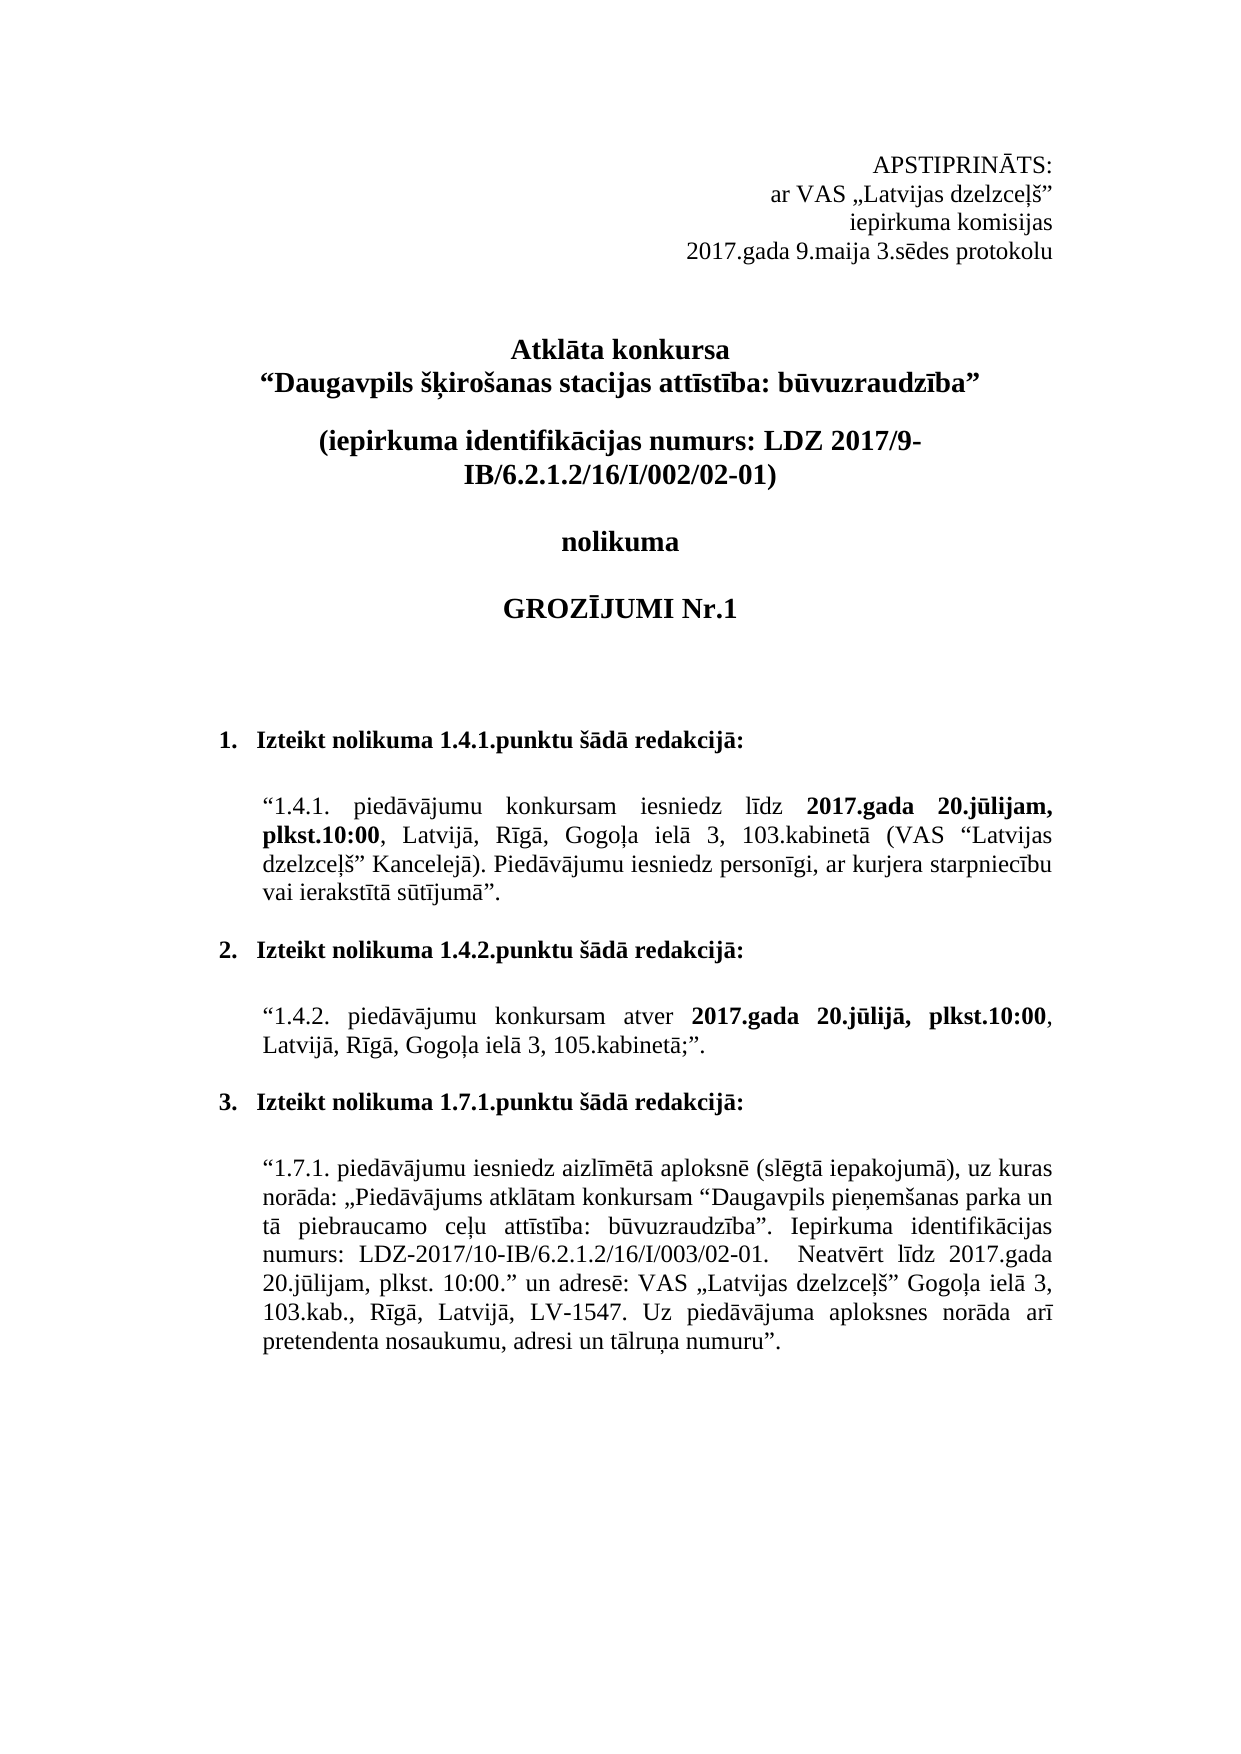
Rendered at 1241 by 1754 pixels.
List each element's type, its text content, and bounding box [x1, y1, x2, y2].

list Izteikt nolikuma 1.7.1.punktu šādā redakcijā: [219, 1087, 1053, 1116]
text “Daugavpils šķirošanas stacijas attīstība: būvuzraudzība” [187, 366, 1053, 399]
list Izteikt nolikuma 1.4.2.punktu šādā redakcijā: [219, 935, 1053, 964]
text ar VAS „Latvijas dzelzceļš” [7, 179, 1053, 207]
text GROZĪJUMI Nr.1 [187, 591, 1053, 624]
text nolikuma [187, 524, 1053, 557]
list Izteikt nolikuma 1.4.1.punktu šādā redakcijā: [219, 725, 1053, 754]
text “1.4.2. piedāvājumu konkursam atver 2017.gada 20.jūlijā, plkst.10:00, Latvijā, Rīgā, Gogoļa ielā 3, 105.kabinetā;”. [262, 1001, 1053, 1058]
text Apstiprināts: [7, 150, 1053, 179]
text “1.4.1. piedāvājumu konkursam iesniedz līdz 2017.gada 20.jūlijam, plkst.10:00, Latvijā, Rīgā, Gogoļa ielā 3, 103.kabinetā (VAS “Latvijas dzelzceļš” Kancelejā). Piedāvājumu iesniedz personīgi, ar kurjera starpniecību vai ierakstītā sūtījumā”. [262, 791, 1053, 906]
text “1.7.1. piedāvājumu iesniedz aizlīmētā aploksnē (slēgtā iepakojumā), uz kuras norāda: „Piedāvājums atklātam konkursam “Daugavpils pieņemšanas parka un tā piebraucamo ceļu attīstība: būvuzraudzība”. Iepirkuma identifikācijas numurs: LDZ-2017/10-IB/6.2.1.2/16/I/003/02-01. Neatvērt līdz 2017.gada 20.jūlijam, plkst. 10:00.” un adresē: VAS „Latvijas dzelzceļš” Gogoļa ielā 3, 103.kab., Rīgā, Latvijā, LV-1547. Uz piedāvājuma aploksnes norāda arī pretendenta nosaukumu, adresi un tālruņa numuru”. [262, 1153, 1053, 1354]
text iepirkuma komisijas [7, 207, 1053, 236]
text Atklāta konkursa [187, 332, 1053, 366]
text (iepirkuma identifikācijas numurs: LDZ 2017/9-IB/6.2.1.2/16/I/002/02-01) [187, 423, 1053, 490]
text 2017.gada 9.maija 3.sēdes protokolu [7, 236, 1053, 265]
